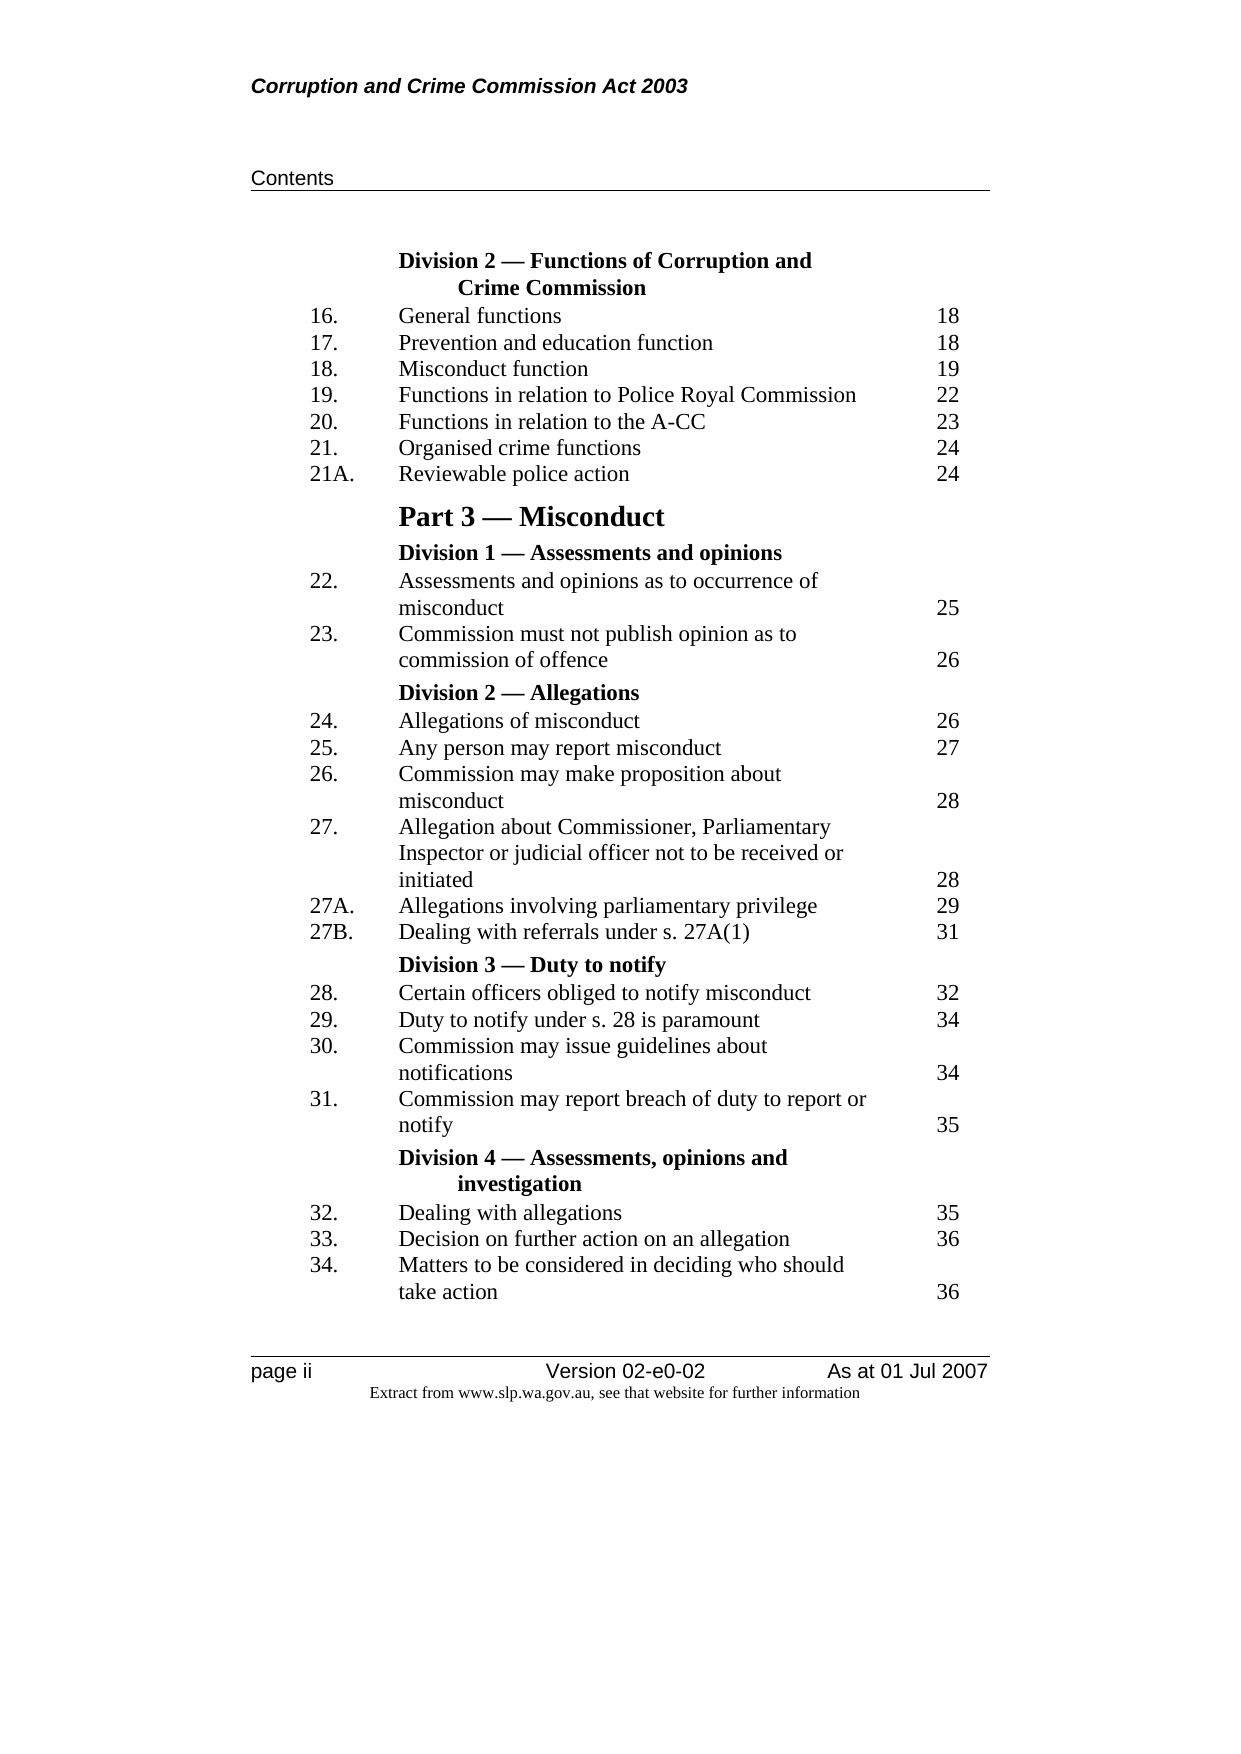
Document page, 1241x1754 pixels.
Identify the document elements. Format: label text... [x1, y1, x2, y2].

text 30. Commission may issue guidelines about notifications 34 [309, 1032, 872, 1085]
text Division 4 — Assessments, opinions and investigation [398, 1144, 872, 1197]
text Division 1 — Assessments and opinions [398, 539, 872, 565]
text Division 2 — Functions of Corruption and Crime Commission [398, 247, 872, 300]
text 23. Commission must not publish opinion as to commission of offence 26 [309, 620, 872, 673]
text 25. Any person may report misconduct 27 [309, 734, 872, 760]
text 16. General functions 18 [309, 302, 872, 329]
text 21A. Reviewable police action 24 [309, 460, 872, 487]
text 17. Prevention and education function 18 [309, 329, 872, 355]
text Part 3 — Misconduct [398, 499, 872, 533]
text Division 3 — Duty to notify [398, 951, 872, 977]
text 27B. Dealing with referrals under s. 27A(1) 31 [309, 918, 872, 945]
text 31. Commission may report breach of duty to report or notify 35 [309, 1085, 872, 1138]
text 24. Allegations of misconduct 26 [309, 708, 872, 734]
text 21. Organised crime functions 24 [309, 434, 872, 460]
text 27. Allegation about Commissioner, Parliamentary Inspector or judicial officer not to be received or initiated 28 [309, 813, 872, 892]
text 27A. Allegations involving parliamentary privilege 29 [309, 892, 872, 918]
text 32. Dealing with allegations 35 [309, 1199, 872, 1225]
text 19. Functions in relation to Police Royal Commission 22 [309, 381, 872, 408]
text Division 2 — Allegations [398, 679, 872, 706]
text 18. Misconduct function 19 [309, 355, 872, 381]
text 28. Certain officers obliged to notify misconduct 32 [309, 979, 872, 1006]
text 26. Commission may make proposition about misconduct 28 [309, 760, 872, 813]
text 34. Matters to be considered in deciding who should take action 36 [309, 1251, 872, 1304]
text 20. Functions in relation to the A-CC 23 [309, 408, 872, 434]
text 29. Duty to notify under s. 28 is paramount 34 [309, 1006, 872, 1032]
text 33. Decision on further action on an allegation 36 [309, 1225, 872, 1251]
text 22. Assessments and opinions as to occurrence of misconduct 25 [309, 567, 872, 620]
